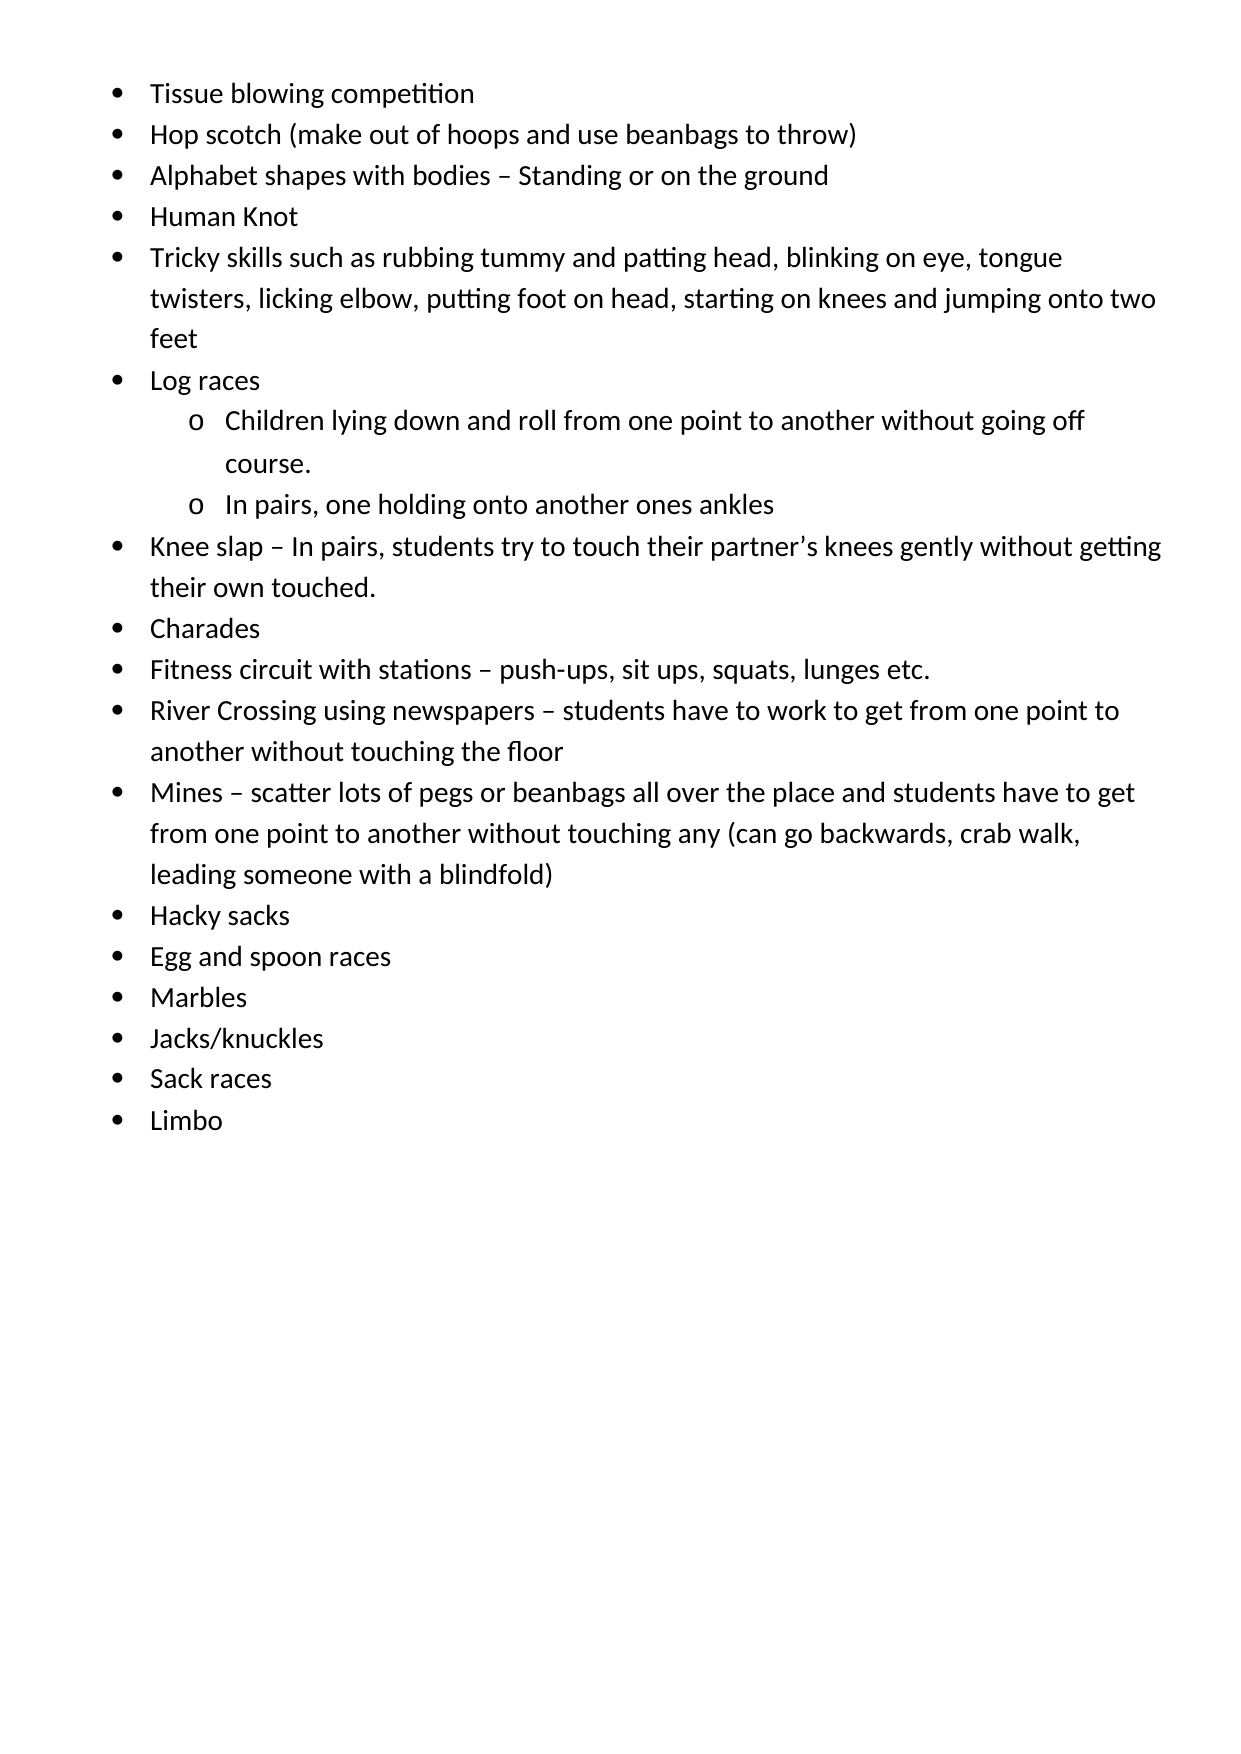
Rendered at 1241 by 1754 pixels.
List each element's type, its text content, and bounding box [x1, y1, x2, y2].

list Sack races [112, 1061, 1165, 1096]
list Alphabet shapes with bodies – Standing or on the ground [112, 157, 1165, 192]
list Egg and spoon races [112, 938, 1165, 973]
list Limbo [112, 1102, 1165, 1137]
list Jacks/knuckles [112, 1020, 1165, 1055]
list Hop scotch (make out of hoops and use beanbags to throw) [112, 116, 1165, 152]
list Knee slap – In pairs, students try to touch their partner’s knees gently without getting their own touched. [112, 528, 1165, 605]
list Charades [112, 610, 1165, 646]
list Tissue blowing competition [112, 75, 1165, 111]
list In pairs, one holding onto another ones ankles [187, 486, 1165, 523]
list Fitness circuit with stations – push-ups, sit ups, squats, lunges etc. [112, 651, 1165, 687]
list River Crossing using newspapers – students have to work to get from one point to another without touching the floor [112, 692, 1165, 769]
list Human Knot [112, 198, 1165, 233]
list Tricky skills such as rubbing tummy and patting head, blinking on eye, tongue twisters, licking elbow, putting foot on head, starting on knees and jumping onto two feet [112, 239, 1165, 356]
list Children lying down and roll from one point to another without going off course. [187, 402, 1165, 481]
list Hacky sacks [112, 897, 1165, 932]
list Marbles [112, 979, 1165, 1014]
list Log races [112, 362, 1165, 397]
list Mines – scatter lots of pegs or beanbags all over the place and students have to get from one point to another without touching any (can go backwards, crab walk, leading someone with a blindfold) [112, 774, 1165, 892]
